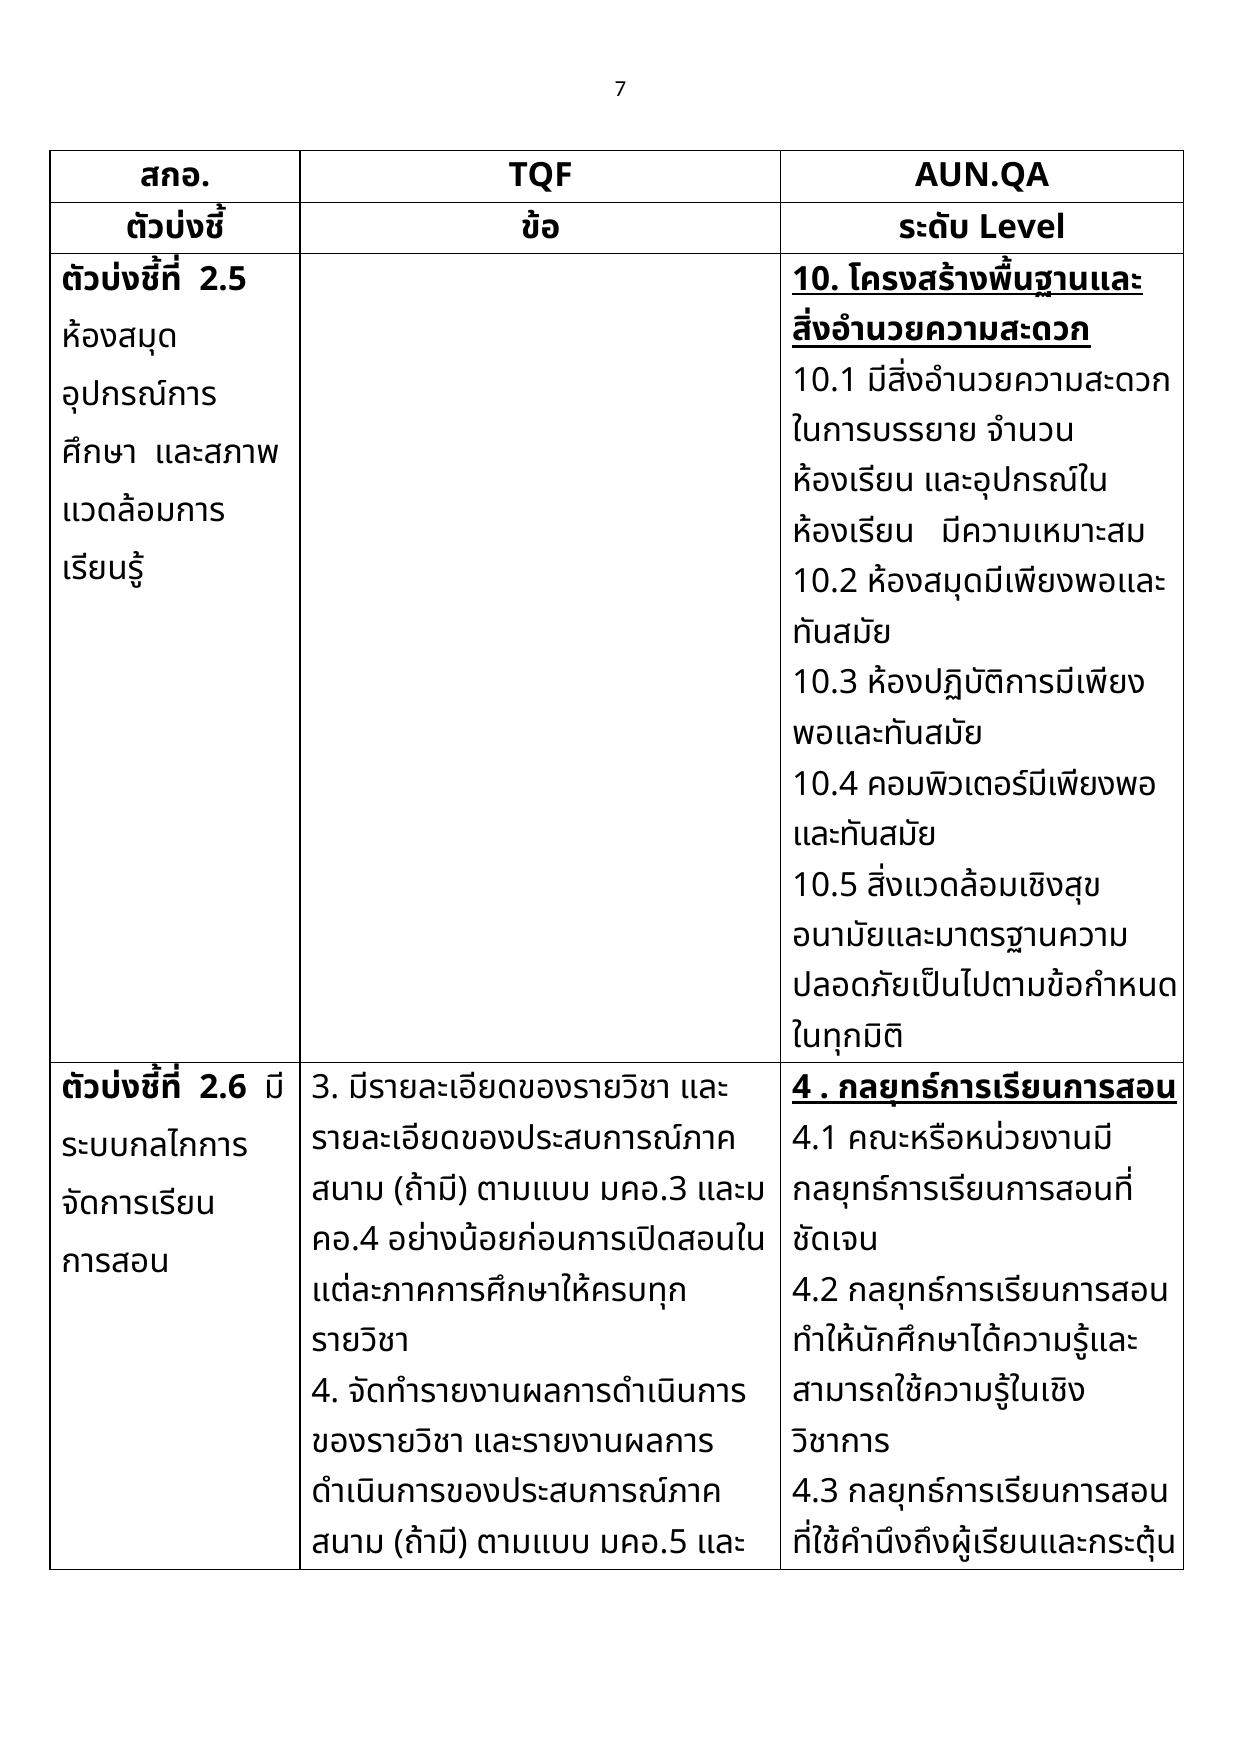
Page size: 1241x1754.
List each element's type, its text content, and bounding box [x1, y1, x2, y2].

table_cell ข้อ [301, 203, 780, 253]
table_cell 10. โครงสร้างพื้นฐานและสิ่งอำนวยความสะดวก 10.1 มีสิ่งอำนวยความสะดวกในการบรรยาย จำนวนห้องเรียน และอุปกรณ์ในห้องเรียน มีความเหมาะสม 10.2 ห้องสมุดมีเพียงพอและทันสมัย 10.3 ห้องปฏิบัติการมีเพียงพอและทันสมัย 10.4 คอมพิวเตอร์มีเพียงพอและทันสมัย 10.5 สิ่งแวดล้อมเชิงสุขอนามัยและมาตรฐานความปลอดภัยเป็นไปตามข้อกำหนดในทุกมิติ [781, 254, 1183, 1062]
table_cell ตัวบ่งชี้ที่ 2.5 ห้องสมุด อุปกรณ์การศึกษา และสภาพแวดล้อมการเรียนรู้ [51, 254, 299, 1062]
table_header สกอ. [51, 151, 299, 202]
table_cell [781, 1063, 1183, 1568]
table_cell [301, 254, 780, 1062]
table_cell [51, 1063, 299, 1568]
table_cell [301, 1063, 780, 1568]
table_header AUN.QA [781, 151, 1183, 202]
table_header TQF [301, 151, 780, 202]
table_cell ระดับ Level [781, 203, 1183, 253]
table_cell ตัวบ่งชี้ [51, 203, 299, 253]
